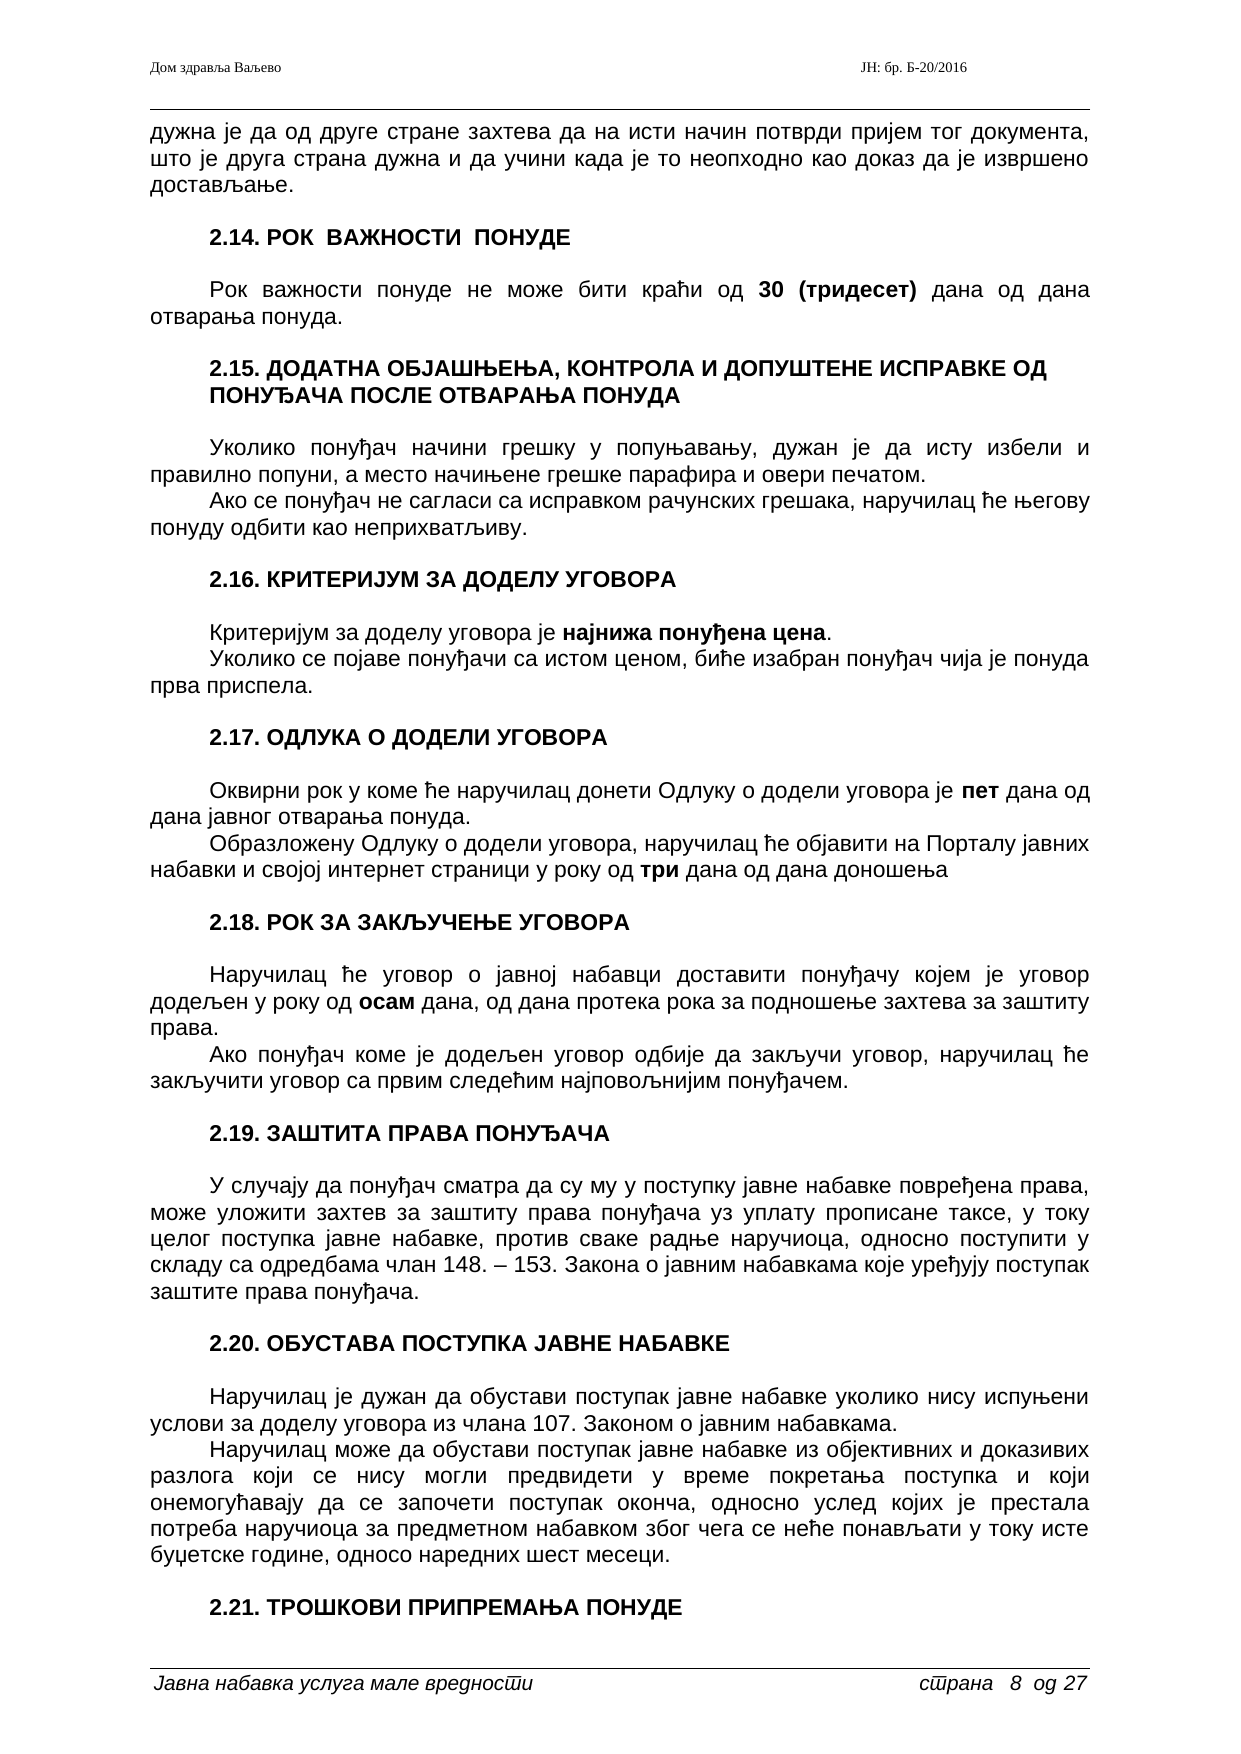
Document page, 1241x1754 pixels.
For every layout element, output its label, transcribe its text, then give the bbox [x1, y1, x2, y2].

text Ако понуђач коме је додељен уговор одбије да закључи уговор, наручилац ће закључити уговор са првим следећим најповољнијим понуђачем. [150, 1041, 1090, 1093]
text 2.18. РОК ЗА ЗАКЉУЧЕЊЕ УГОВОРА [150, 909, 1090, 935]
list 2.20. ОБУСТАВА ПОСТУПКА ЈАВНЕ НАБАВКЕ [209, 1330, 1090, 1357]
list 2.16. КРИТЕРИЈУМ ЗА ДОДЕЛУ УГОВОРА [209, 566, 1090, 592]
list 2.15. ДОДАТНА ОБЈАШЊЕЊА, КОНТРОЛА И ДОПУШТЕНЕ ИСПРАВКЕ ОД ПОНУЂАЧА ПОСЛЕ ОТВАРАЊА ПОНУДА [209, 355, 1090, 408]
text 2.21. ТРОШКОВИ ПРИПРЕМАЊА ПОНУДЕ [150, 1594, 1090, 1620]
text Наручилац ће уговор о јавној набавци доставити понуђачу којем је уговор додељен у року од осам дана, од дана протека рока за подношење захтева за заштиту права. [150, 961, 1090, 1041]
text Ако се понуђач не сагласи са исправком рачунских грешака, наручилац ће његову понуду одбити као неприхватљиву. [150, 487, 1090, 540]
text Рок важности понуде не може бити краћи од 30 (тридесет) дана од дана отварања понуда. [150, 276, 1090, 329]
text Оквирни рок у коме ће наручилац донети Одлуку о додели уговора је пет дана од дана јавног отварања понуда. [150, 777, 1090, 830]
list 2.17. ОДЛУКА О ДОДЕЛИ УГОВОРА [209, 724, 1090, 751]
text Критеријум за доделу уговора је најнижа понуђена цена. [150, 619, 1090, 645]
text Наручилац је дужан да обустави поступак јавне набавке уколико нису испуњени услови за доделу уговора из члана 107. Законом о јавним набавкама. [150, 1383, 1090, 1436]
text Образложену Одлуку о додели уговора, наручилац ће објавити на Порталу јавних набавки и својој интернет страници у року од три дана од дана доношења [150, 830, 1090, 882]
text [150, 118, 1090, 197]
text У случају да понуђач сматра да су му у поступку јавне набавке повређена права, може уложити захтев за заштиту права понуђача уз уплату прописане таксе, у току целог поступка јавне набавке, против сваке радње наручиоца, односно поступити у складу са одредбама члан 148. – 153. Закона о јавним набавкама које уређују поступак заштите права понуђача. [150, 1172, 1090, 1304]
text Наручилац може да обустави поступак јавне набавке из објективних и доказивих разлога који се нису могли предвидети у време покретања поступка и који онемогућавају да се започети поступак оконча, односно услед којих је престала потреба наручиоца за предметном набавком због чега се неће понављати у току исте буџетске године, односо наредних шест месеци. [150, 1436, 1090, 1568]
list 2.19. ЗАШТИТА ПРАВА ПОНУЂАЧА [209, 1119, 1090, 1146]
text Уколико понуђач начини грешку у попуњавању, дужан је да исту избели и правилно попуни, а место начињене грешке парафира и овери печатом. [150, 434, 1090, 487]
text Уколико се појаве понуђачи са истом ценом, биће изабран понуђач чија је понуда прва приспела. [150, 645, 1090, 698]
list 2.14. РОК ВАЖНОСТИ ПОНУДЕ [209, 223, 1090, 250]
